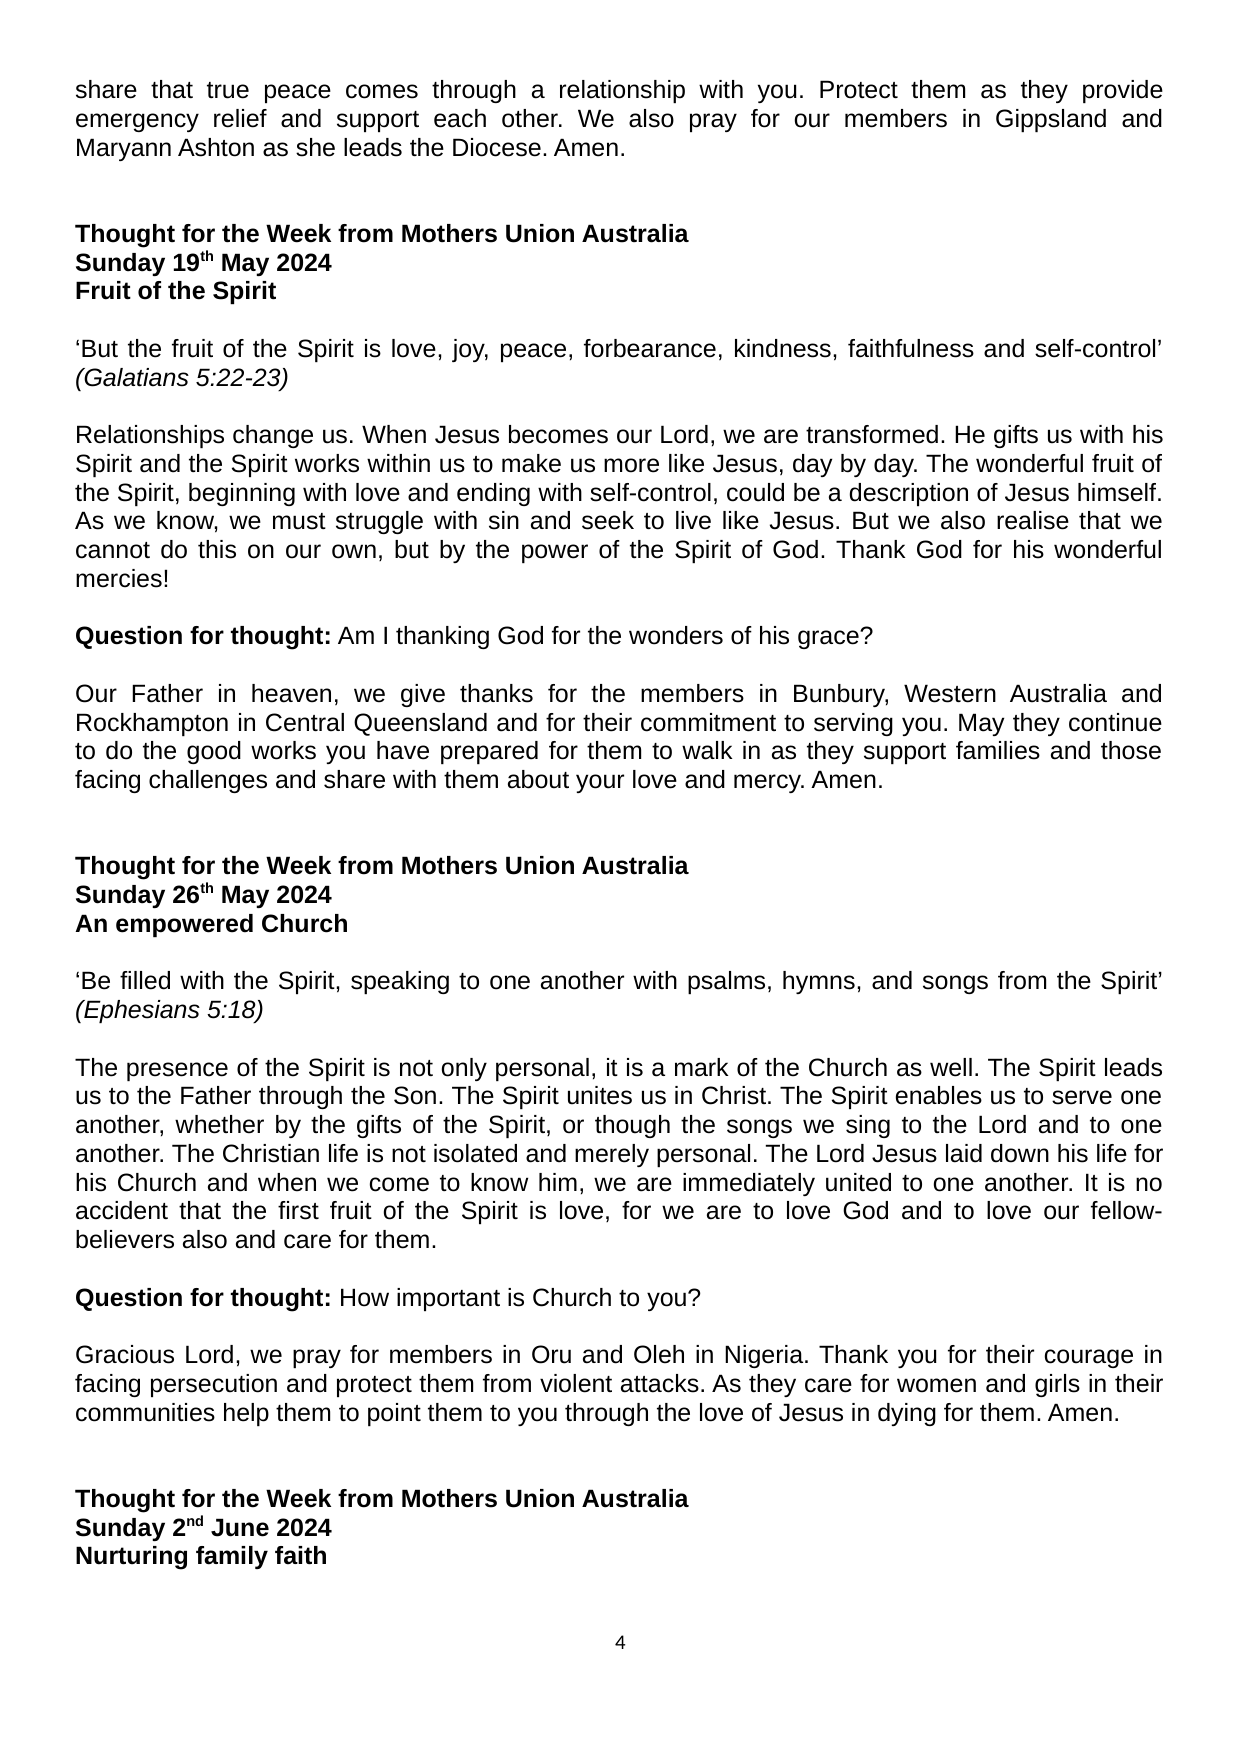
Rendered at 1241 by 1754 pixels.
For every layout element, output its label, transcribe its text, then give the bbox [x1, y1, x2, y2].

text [75, 75, 1165, 161]
text Thought for the Week from Mothers Union Australia [75, 219, 1165, 247]
text ‘But the fruit of the Spirit is love, joy, peace, forbearance, kindness, faithfulness and self-control’ (Galatians 5:22-23) [75, 334, 1165, 391]
text An empowered Church [75, 909, 1165, 937]
text Gracious Lord, we pray for members in Oru and Oleh in Nigeria. Thank you for their courage in facing persecution and protect them from violent attacks. As they care for women and girls in their communities help them to point them to you through the love of Jesus in dying for them. Amen. [75, 1340, 1165, 1426]
text Thought for the Week from Mothers Union Australia [75, 851, 1165, 880]
text Relationships change us. When Jesus becomes our Lord, we are transformed. He gifts us with his Spirit and the Spirit works within us to make us more like Jesus, day by day. The wonderful fruit of the Spirit, beginning with love and ending with self-control, could be a description of Jesus himself. As we know, we must struggle with sin and seek to live like Jesus. But we also realise that we cannot do this on our own, but by the power of the Spirit of God. Thank God for his wonderful mercies! [75, 420, 1165, 592]
text Sunday 19th May 2024 [75, 247, 1165, 276]
text Thought for the Week from Mothers Union Australia [75, 1484, 1165, 1512]
text Question for thought: How important is Church to you? [75, 1282, 1165, 1311]
text Our Father in heaven, we give thanks for the members in Bunbury, Western Australia and Rockhampton in Central Queensland and for their commitment to serving you. May they continue to do the good works you have prepared for them to walk in as they support families and those facing challenges and share with them about your love and mercy. Amen. [75, 679, 1165, 794]
text Sunday 26th May 2024 [75, 880, 1165, 909]
text Sunday 2nd June 2024 [75, 1512, 1165, 1541]
text Nurturing family faith [75, 1541, 1165, 1570]
text ‘Be filled with the Spirit, speaking to one another with psalms, hymns, and songs from the Spirit’ (Ephesians 5:18) [75, 966, 1165, 1024]
text Fruit of the Spirit [75, 276, 1165, 305]
text Question for thought: Am I thanking God for the wonders of his grace? [75, 621, 1165, 650]
text The presence of the Spirit is not only personal, it is a mark of the Church as well. The Spirit leads us to the Father through the Son. The Spirit unites us in Christ. The Spirit enables us to serve one another, whether by the gifts of the Spirit, or though the songs we sing to the Lord and to one another. The Christian life is not isolated and merely personal. The Lord Jesus laid down his life for his Church and when we come to know him, we are immediately united to one another. It is no accident that the first fruit of the Spirit is love, for we are to love God and to love our fellow-believers also and care for them. [75, 1052, 1165, 1254]
